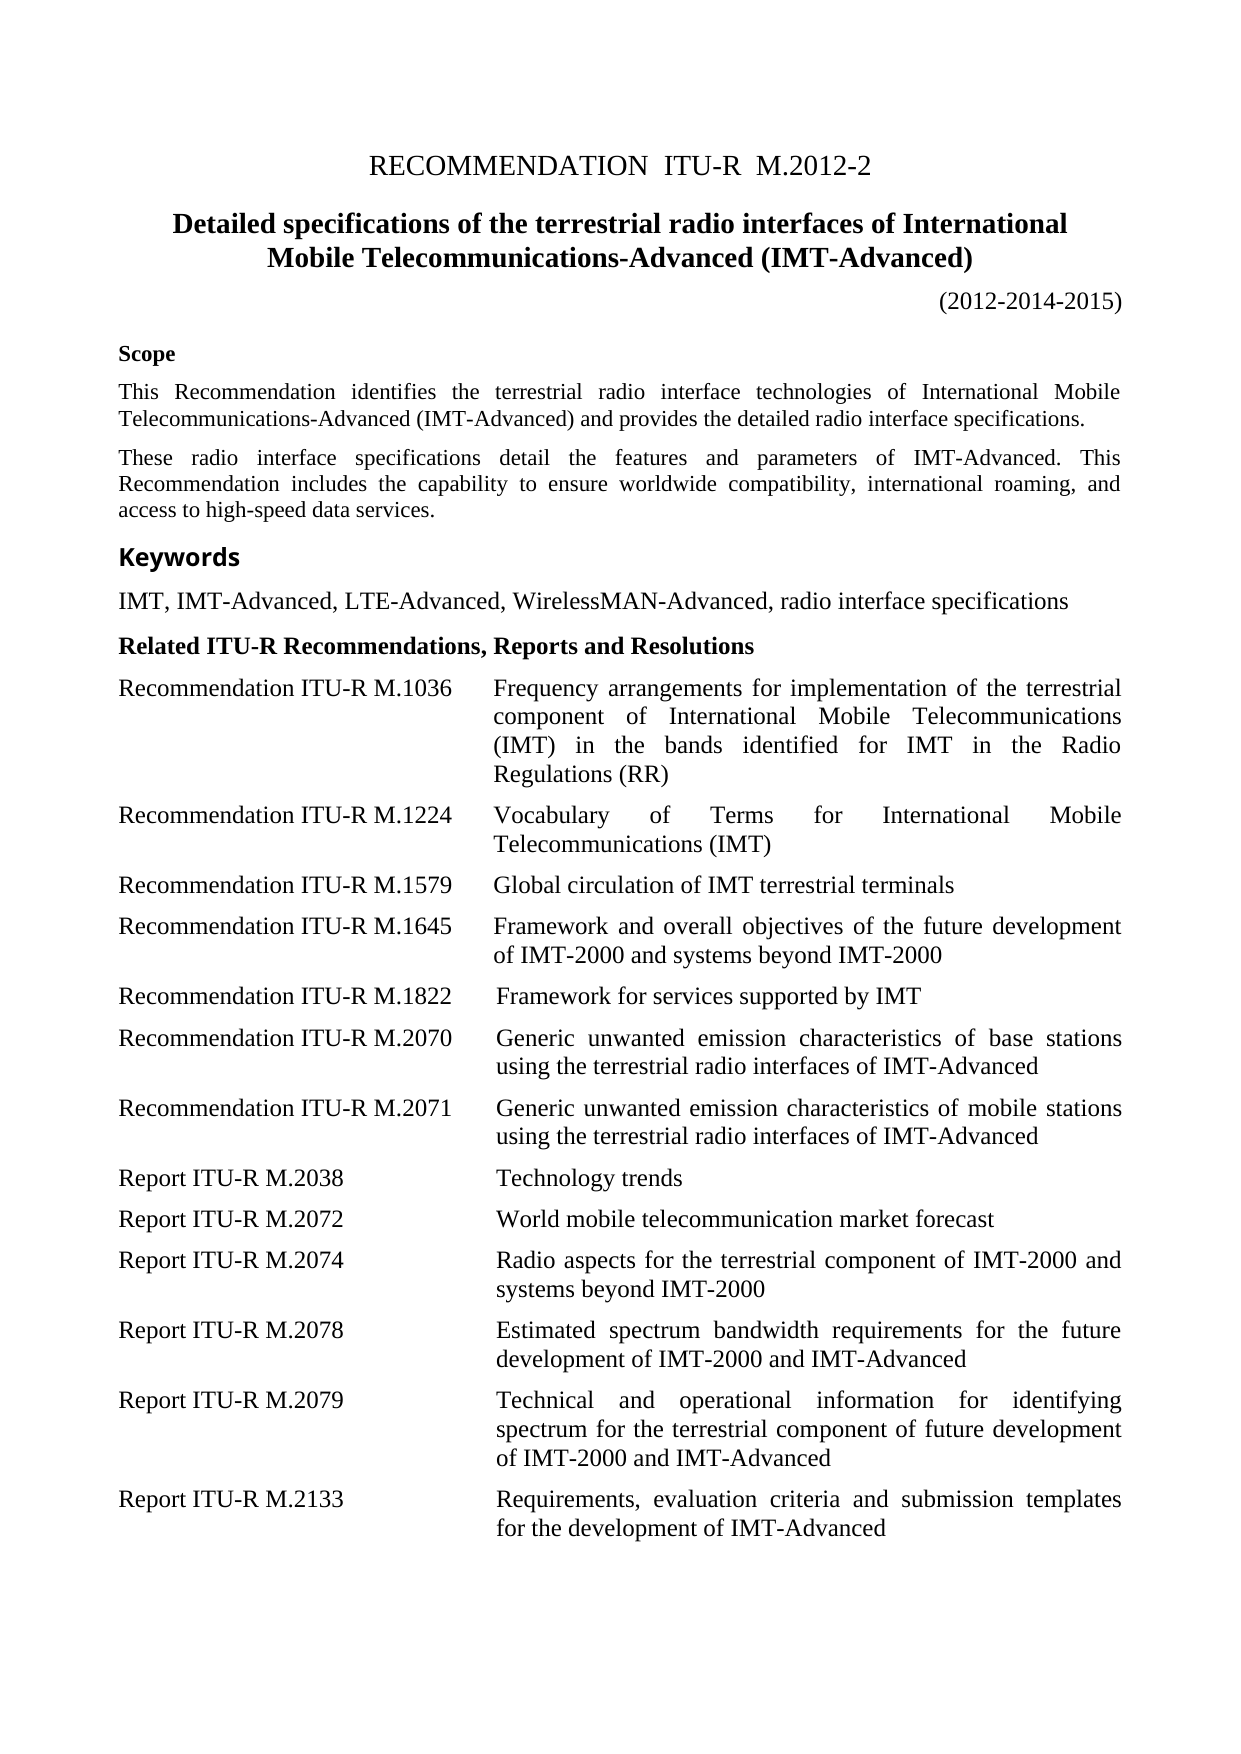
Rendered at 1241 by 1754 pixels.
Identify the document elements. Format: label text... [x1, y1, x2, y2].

text Report ITU-R M.2078 Estimated spectrum bandwidth requirements for the future development of IMT-2000 and IMT-Advanced [118, 1315, 1122, 1373]
subtitle Related ITU-R Recommendations, Reports and Resolutions [118, 631, 1122, 660]
text RECOMMENDATION ITU-R M.2012-2 [118, 148, 1122, 181]
text This Recommendation identifies the terrestrial radio interface technologies of International Mobile Telecommunications-Advanced (IMT-Advanced) and provides the detailed radio interface specifications. [118, 378, 1122, 431]
text Report ITU-R M.2074 Radio aspects for the terrestrial component of IMT-2000 and systems beyond IMT-2000 [118, 1245, 1122, 1303]
text Recommendation ITU-R M.1822 Framework for services supported by IMT [118, 981, 1122, 1010]
title Detailed specifications of the terrestrial radio interfaces of International Mobile Telecommunications-Advanced (IMT-Advanced) [118, 206, 1122, 273]
text Report ITU-R M.2079 Technical and operational information for identifying spectrum for the terrestrial component of future development of IMT-2000 and IMT-Advanced [118, 1385, 1122, 1471]
text Recommendation ITU-R M.2071 Generic unwanted emission characteristics of mobile stations using the terrestrial radio interfaces of IMT-Advanced [118, 1093, 1122, 1150]
text These radio interface specifications detail the features and parameters of IMT-Advanced. This Recommendation includes the capability to ensure worldwide compatibility, international roaming, and access to high-speed data services. [118, 444, 1122, 523]
text Report ITU-R M.2133 Requirements, evaluation criteria and submission templates for the development of IMT-Advanced [118, 1484, 1122, 1541]
text IMT, IMT-Advanced, LTE-Advanced, WirelessMAN-Advanced, radio interface specifications [118, 586, 1122, 615]
text (2012-2014-2015) [118, 286, 1122, 314]
text Recommendation ITU-R M.1579 Global circulation of IMT terrestrial terminals [118, 870, 1122, 899]
text Report ITU-R M.2072 World mobile telecommunication market forecast [118, 1204, 1122, 1233]
text Report ITU-R M.2038 Technology trends [118, 1163, 1122, 1191]
text Recommendation ITU-R M.2070 Generic unwanted emission characteristics of base stations using the terrestrial radio interfaces of IMT-Advanced [118, 1023, 1122, 1080]
text Recommendation ITU-R M.1224 Vocabulary of Terms for International Mobile Telecommunications (IMT) [118, 800, 1122, 858]
text Recommendation ITU-R M.1036 Frequency arrangements for implementation of the terrestrial component of International Mobile Telecommunications (IMT) in the bands identified for IMT in the Radio Regulations (RR) [118, 673, 1122, 788]
subtitle Scope [118, 339, 1122, 366]
text Recommendation ITU-R M.1645 Framework and overall objectives of the future development of IMT-2000 and systems beyond IMT-2000 [118, 911, 1122, 969]
subtitle Keywords [118, 539, 1122, 573]
